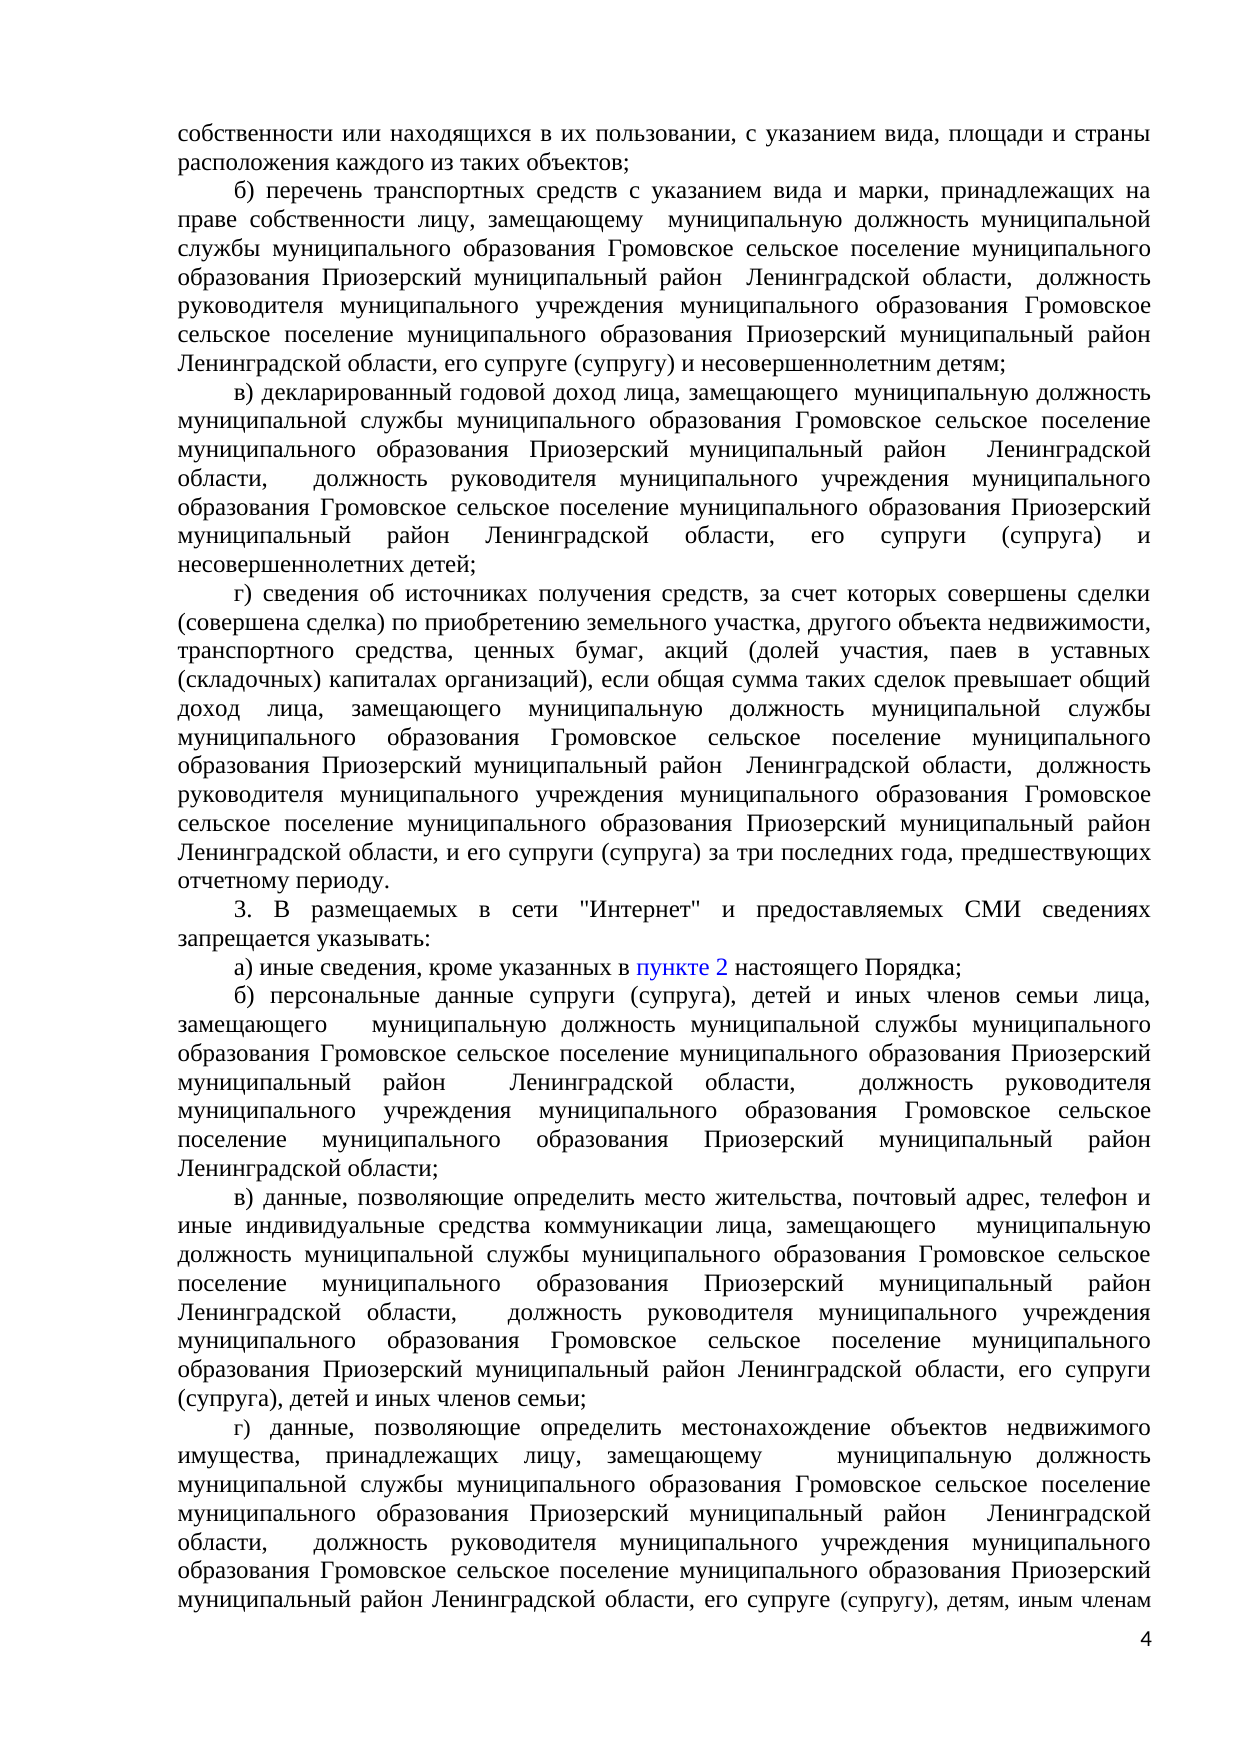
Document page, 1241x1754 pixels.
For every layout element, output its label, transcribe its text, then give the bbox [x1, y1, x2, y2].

text в) декларированный годовой доход лица, замещающего муниципальную должность муниципальной службы муниципального образования Громовское сельское поселение муниципального образования Приозерский муниципальный район Ленинградской области, должность руководителя муниципального учреждения муниципального образования Громовское сельское поселение муниципального образования Приозерский муниципальный район Ленинградской области, его супруги (супруга) и несовершеннолетних детей; [177, 377, 1152, 578]
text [177, 1412, 1152, 1613]
text б) персональные данные супруги (супруга), детей и иных членов семьи лица, замещающего муниципальную должность муниципальной службы муниципального образования Громовское сельское поселение муниципального образования Приозерский муниципальный район Ленинградской области, должность руководителя муниципального учреждения муниципального образования Громовское сельское поселение муниципального образования Приозерский муниципальный район Ленинградской области; [177, 981, 1152, 1182]
text б) перечень транспортных средств с указанием вида и марки, принадлежащих на праве собственности лицу, замещающему муниципальную должность муниципальной службы муниципального образования Громовское сельское поселение муниципального образования Приозерский муниципальный район Ленинградской области, должность руководителя муниципального учреждения муниципального образования Громовское сельское поселение муниципального образования Приозерский муниципальный район Ленинградской области, его супруге (супругу) и несовершеннолетним детям; [177, 176, 1152, 377]
text 3. В размещаемых в сети "Интернет" и предоставляемых СМИ сведениях запрещается указывать: [177, 894, 1152, 952]
text а) иные сведения, кроме указанных в пункте 2 настоящего Порядка; [177, 952, 1152, 981]
text г) сведения об источниках получения средств, за счет которых совершены сделки (совершена сделка) по приобретению земельного участка, другого объекта недвижимости, транспортного средства, ценных бумаг, акций (долей участия, паев в уставных (складочных) капиталах организаций), если общая сумма таких сделок превышает общий доход лица, замещающего муниципальную должность муниципальной службы муниципального образования Громовское сельское поселение муниципального образования Приозерский муниципальный район Ленинградской области, должность руководителя муниципального учреждения муниципального образования Громовское сельское поселение муниципального образования Приозерский муниципальный район Ленинградской области, и его супруги (супруга) за три последних года, предшествующих отчетному периоду. [177, 578, 1152, 894]
text в) данные, позволяющие определить место жительства, почтовый адрес, телефон и иные индивидуальные средства коммуникации лица, замещающего муниципальную должность муниципальной службы муниципального образования Громовское сельское поселение муниципального образования Приозерский муниципальный район Ленинградской области, должность руководителя муниципального учреждения муниципального образования Громовское сельское поселение муниципального образования Приозерский муниципальный район Ленинградской области, его супруги (супруга), детей и иных членов семьи; [177, 1182, 1152, 1412]
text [177, 118, 1152, 176]
